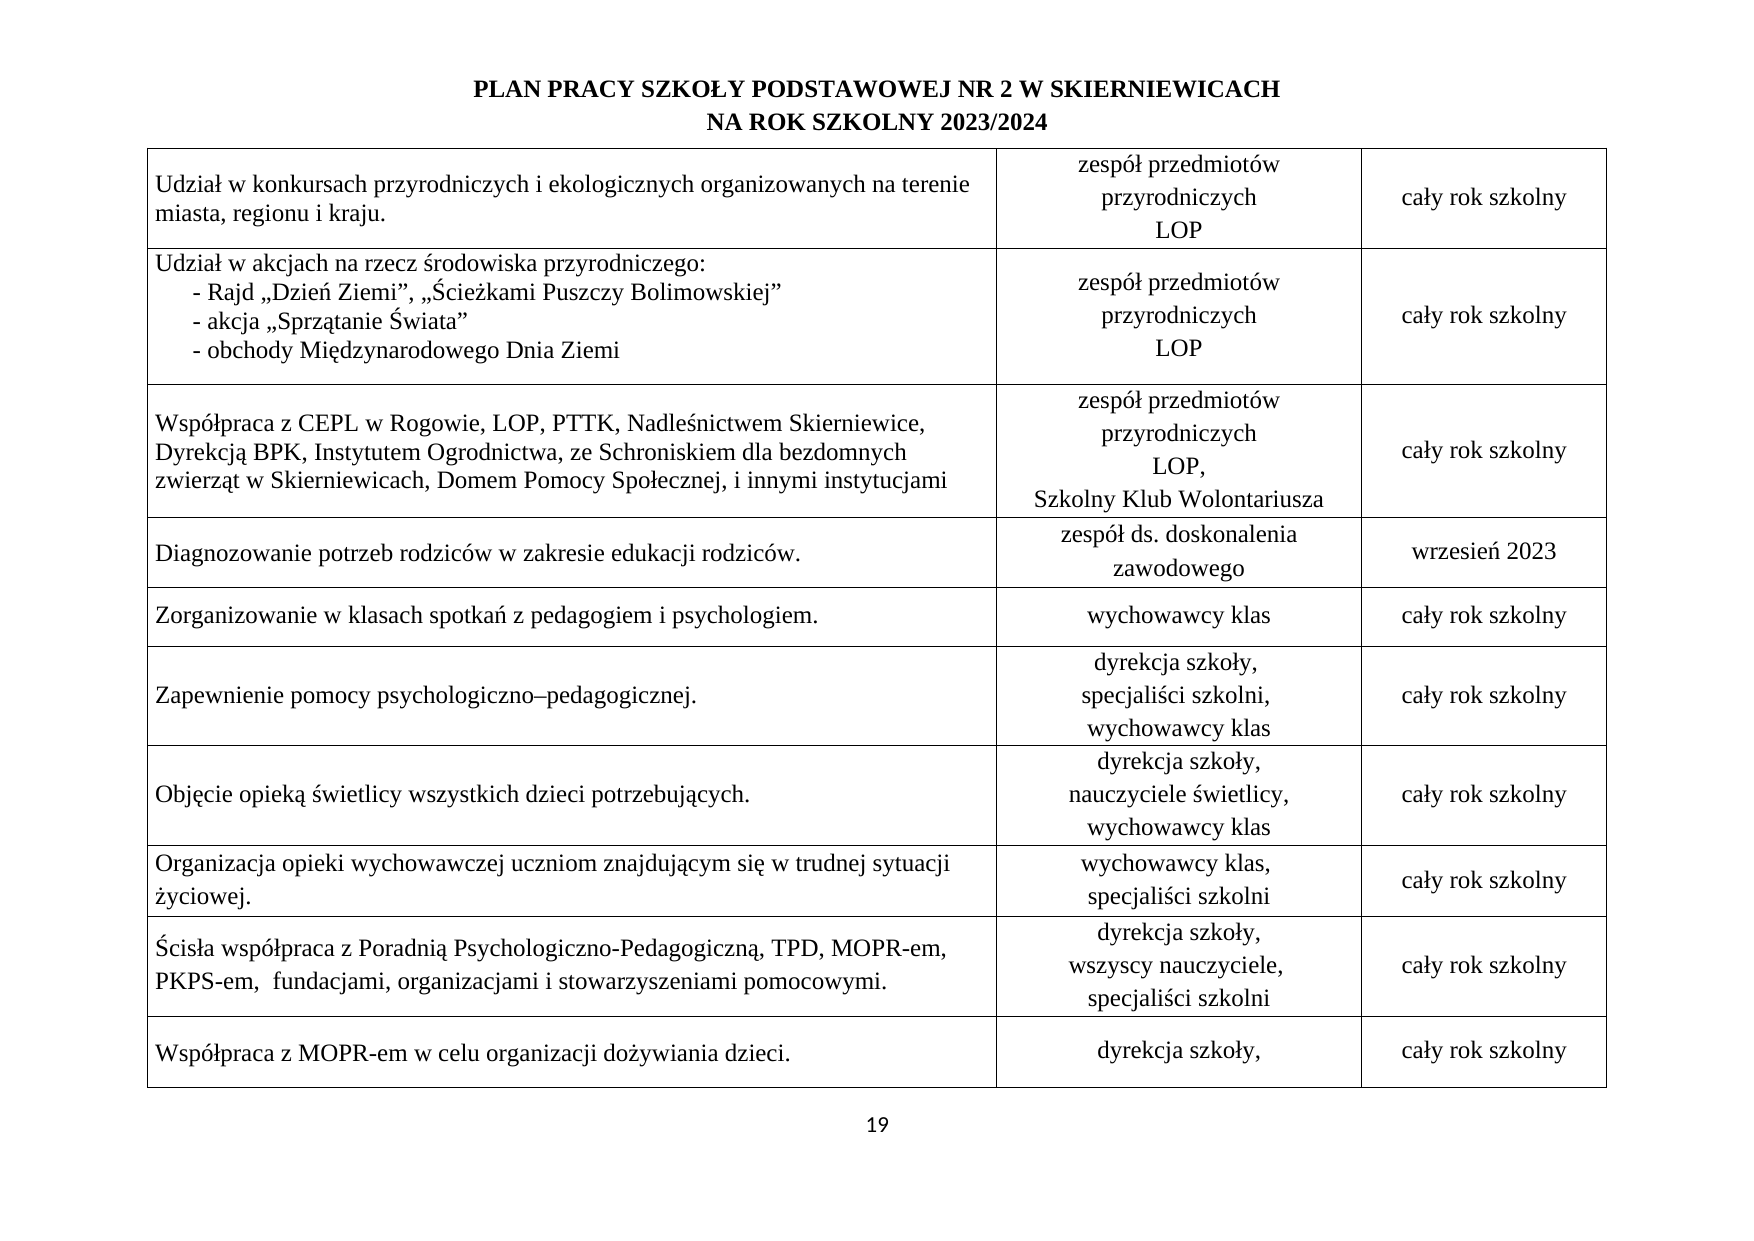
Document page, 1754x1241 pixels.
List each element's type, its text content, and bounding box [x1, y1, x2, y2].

table_cell Zorganizowanie w klasach spotkań z pedagogiem i psychologiem. [148, 588, 996, 646]
table_cell zespół przedmiotów przyrodniczych LOP [997, 249, 1361, 384]
table_cell cały rok szkolny [1362, 846, 1606, 916]
table_cell wrzesień 2023 [1362, 518, 1606, 587]
table_cell cały rok szkolny [1362, 385, 1606, 517]
table_cell Objęcie opieką świetlicy wszystkich dzieci potrzebujących. [148, 746, 996, 845]
table_cell Współpraca z CEPL w Rogowie, LOP, PTTK, Nadleśnictwem Skierniewice, Dyrekcją BPK, Instytutem Ogrodnictwa, ze Schroniskiem dla bezdomnych zwierząt w Skierniewicach, Domem Pomocy Społecznej, i innymi instytucjami [148, 385, 996, 517]
table_cell dyrekcja szkoły, specjaliści szkolni, wychowawcy klas [997, 647, 1361, 745]
table_cell cały rok szkolny [1362, 1017, 1606, 1087]
table_cell Udział w akcjach na rzecz środowiska przyrodniczego: - Rajd „Dzień Ziemi”, „Ścieżkami Puszczy Bolimowskiej” - akcja „Sprzątanie Świata” - obchody Międzynarodowego Dnia Ziemi [148, 249, 996, 384]
table_cell dyrekcja szkoły, wszyscy nauczyciele, specjaliści szkolni [997, 917, 1361, 1016]
table_cell Zapewnienie pomocy psychologiczno–pedagogicznej. [148, 647, 996, 745]
table_cell dyrekcja szkoły, [997, 1017, 1361, 1087]
table_cell dyrekcja szkoły, nauczyciele świetlicy, wychowawcy klas [997, 746, 1361, 845]
table_cell Współpraca z MOPR-em w celu organizacji dożywiania dzieci. [148, 1017, 996, 1087]
table_cell zespół ds. doskonalenia zawodowego [997, 518, 1361, 587]
table_cell zespół przedmiotów przyrodniczych LOP, Szkolny Klub Wolontariusza [997, 385, 1361, 517]
table_cell cały rok szkolny [1362, 149, 1606, 247]
table_cell cały rok szkolny [1362, 917, 1606, 1016]
table_cell Diagnozowanie potrzeb rodziców w zakresie edukacji rodziców. [148, 518, 996, 587]
table_cell Udział w konkursach przyrodniczych i ekologicznych organizowanych na terenie miasta, regionu i kraju. [148, 149, 996, 247]
table_cell wychowawcy klas [997, 588, 1361, 646]
table_cell Ścisła współpraca z Poradnią Psychologiczno-Pedagogiczną, TPD, MOPR-em, PKPS-em, fundacjami, organizacjami i stowarzyszeniami pomocowymi. [148, 917, 996, 1016]
table_cell cały rok szkolny [1362, 588, 1606, 646]
table_cell cały rok szkolny [1362, 249, 1606, 384]
table_cell cały rok szkolny [1362, 647, 1606, 745]
table_cell cały rok szkolny [1362, 746, 1606, 845]
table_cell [997, 149, 1361, 247]
table_cell wychowawcy klas, specjaliści szkolni [997, 846, 1361, 916]
table_cell Organizacja opieki wychowawczej uczniom znajdującym się w trudnej sytuacji życiowej. [148, 846, 996, 916]
